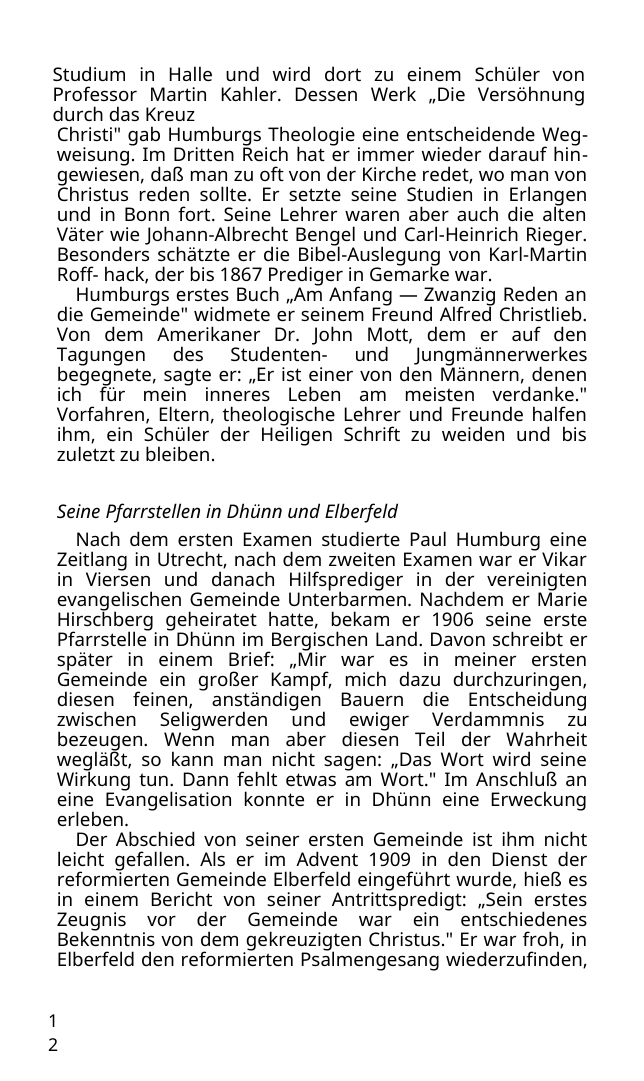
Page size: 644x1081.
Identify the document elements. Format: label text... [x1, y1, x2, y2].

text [57, 831, 588, 971]
text Nach dem ersten Examen studierte Paul Humburg eine Zeitlang in Utrecht, nach dem zweiten Examen war er Vikar in Viersen und danach Hilfsprediger in der vereinigten evangelischen Gemeinde Unterbarmen. Nachdem er Marie Hirschberg geheiratet hatte, bekam er 1906 seine erste Pfarrstelle in Dhünn im Bergischen Land. Davon schreibt er später in einem Brief: „Mir war es in meiner ersten Gemeinde ein großer Kampf, mich dazu durchzuringen, diesen feinen, anständigen Bauern die Entscheidung zwischen Seligwerden und ewiger Verdammnis zu bezeugen. Wenn man aber diesen Teil der Wahrheit wegläßt, so kann man nicht sagen: „Das Wort wird seine Wirkung tun. Dann fehlt etwas am Wort." Im Anschluß an eine Evangelisation konnte er in Dhünn eine Erweckung erleben. [57, 531, 588, 831]
text Seine Pfarrstellen in Dhünn und Elberfeld [367, 504, 615, 522]
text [52, 65, 586, 125]
text Christi" gab Humburgs Theologie eine entscheidende Wegweisung. Im Dritten Reich hat er immer wieder darauf hingewiesen, daß man zu oft von der Kirche redet, wo man von Christus reden sollte. Er setzte seine Studien in Erlangen und in Bonn fort. Seine Lehrer waren aber auch die alten Väter wie Johann-Albrecht Bengel und Carl-Heinrich Rieger. Besonders schätzte er die Bibel-Auslegung von Karl-Martin Roff- hack, der bis 1867 Prediger in Gemarke war. [57, 125, 588, 285]
text Humburgs erstes Buch „Am Anfang — Zwanzig Reden an die Gemeinde" widmete er seinem Freund Alfred Christlieb. Von dem Amerikaner Dr. John Mott, dem er auf den Tagungen des Studenten- und Jungmännerwerkes begegnete, sagte er: „Er ist einer von den Männern, denen ich für mein inneres Leben am meisten verdanke." Vorfahren, Eltern, theologische Lehrer und Freunde halfen ihm, ein Schüler der Heiligen Schrift zu weiden und bis zuletzt zu bleiben. [57, 285, 588, 465]
text Seine Pfarrstellen in Dhünn und Elberfeld [117, 504, 370, 522]
